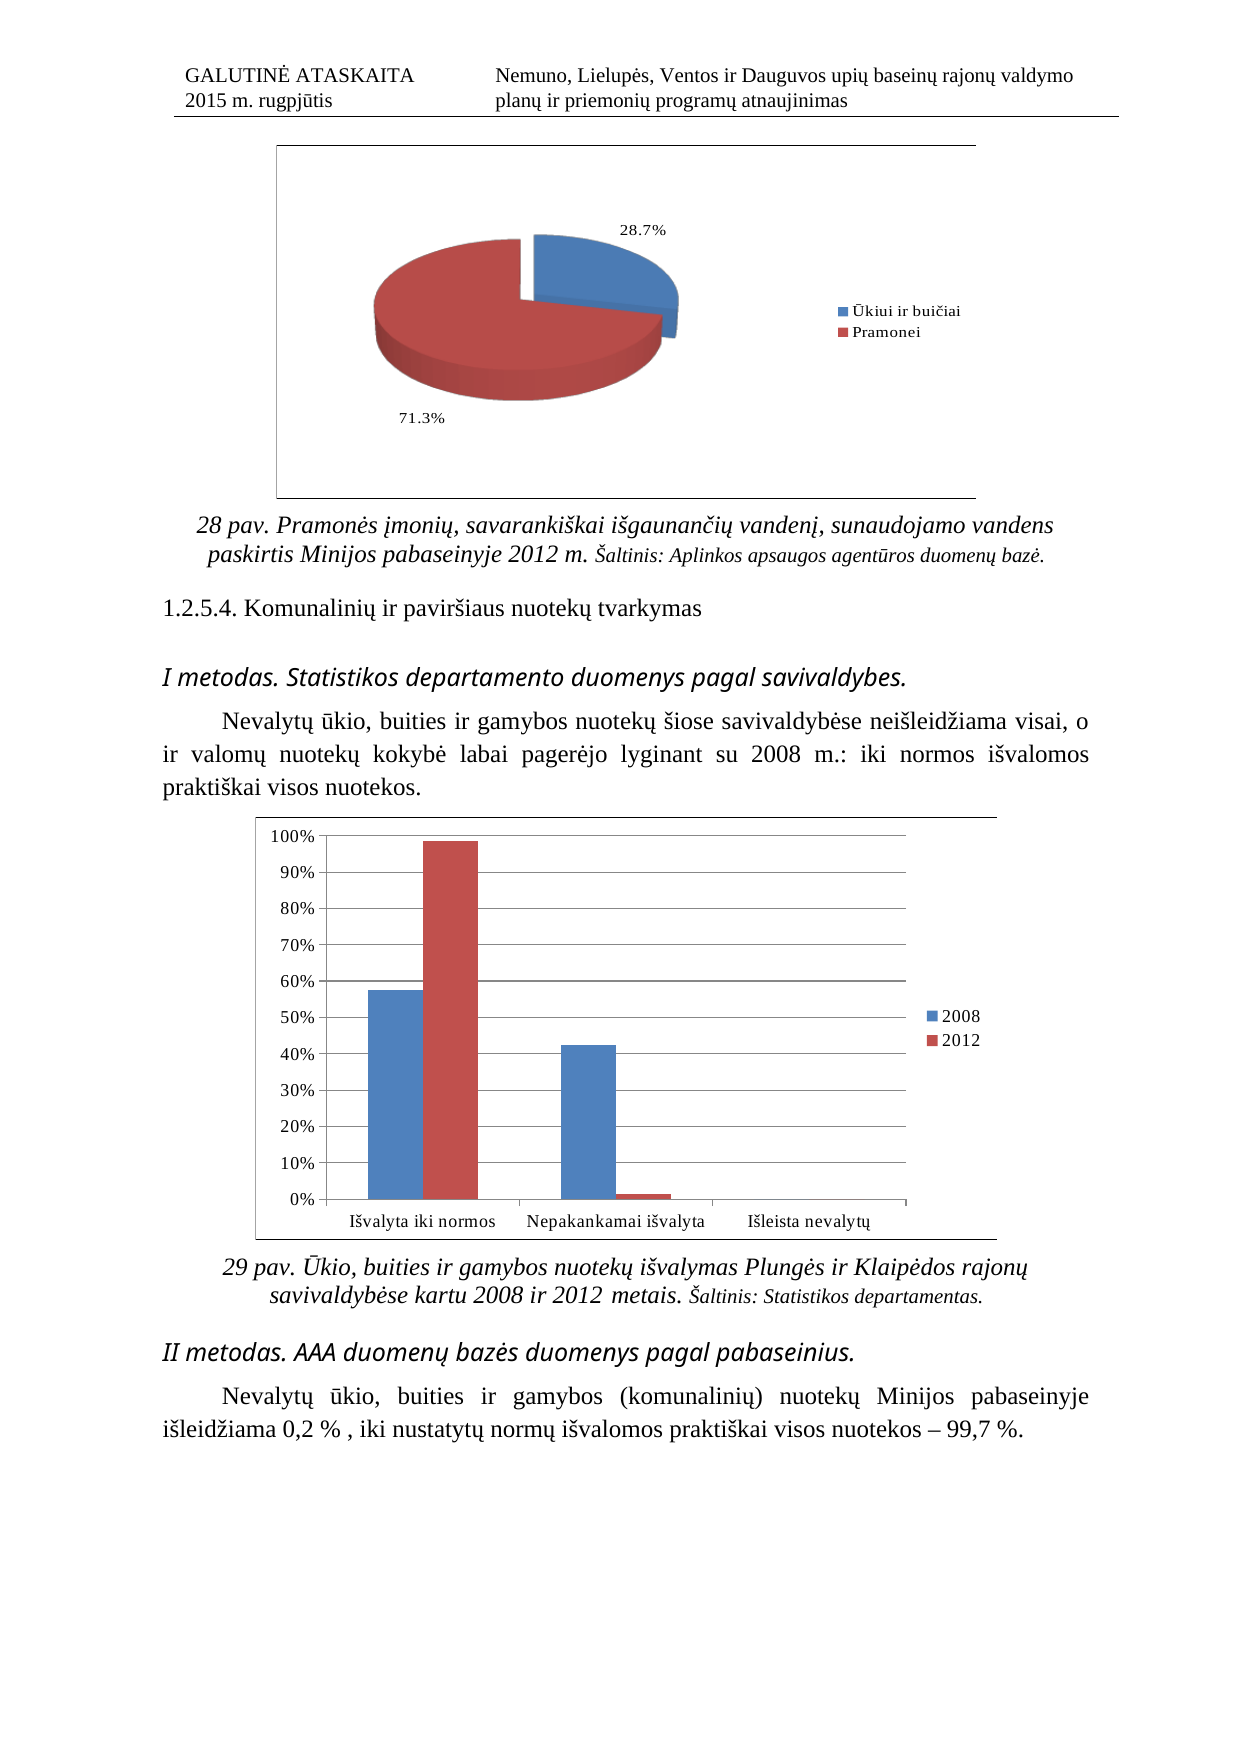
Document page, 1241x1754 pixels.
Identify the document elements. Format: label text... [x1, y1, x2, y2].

text 29 pav. Ūkio, buities ir gamybos nuotekų išvalymas Plungės ir Klaipėdos rajonų savivaldybėse kartu 2008 ir 2012 metais. Šaltinis: Statistikos departamentas. [162, 1252, 1090, 1309]
text 28 pav. Pramonės įmonių, savarankiškai išgaunančių vandenį, sunaudojamo vandens paskirtis Minijos pabaseinyje 2012 m. Šaltinis: Aplinkos apsaugos agentūros duomenų bazė. [162, 511, 1090, 568]
subtitle 1.2.5.4. Komunalinių ir paviršiaus nuotekų tvarkymas [162, 593, 1090, 622]
text II metodas. AAA duomenų bazės duomenys pagal pabaseinius. [162, 1334, 1090, 1368]
text Nevalytų ūkio, buities ir gamybos nuotekų šiose savivaldybėse neišleidžiama visai, o ir valomų nuotekų kokybė labai pagerėjo lyginant su 2008 m.: iki normos išvalomos praktiškai visos nuotekos. [162, 706, 1090, 801]
text I metodas. Statistikos departamento duomenys pagal savivaldybes. [162, 659, 1090, 693]
text Nevalytų ūkio, buities ir gamybos (komunalinių) nuotekų Minijos pabaseinyje išleidžiama 0,2 % , iki nustatytų normų išvalomos praktiškai visos nuotekos – 99,7 %. [162, 1381, 1090, 1442]
